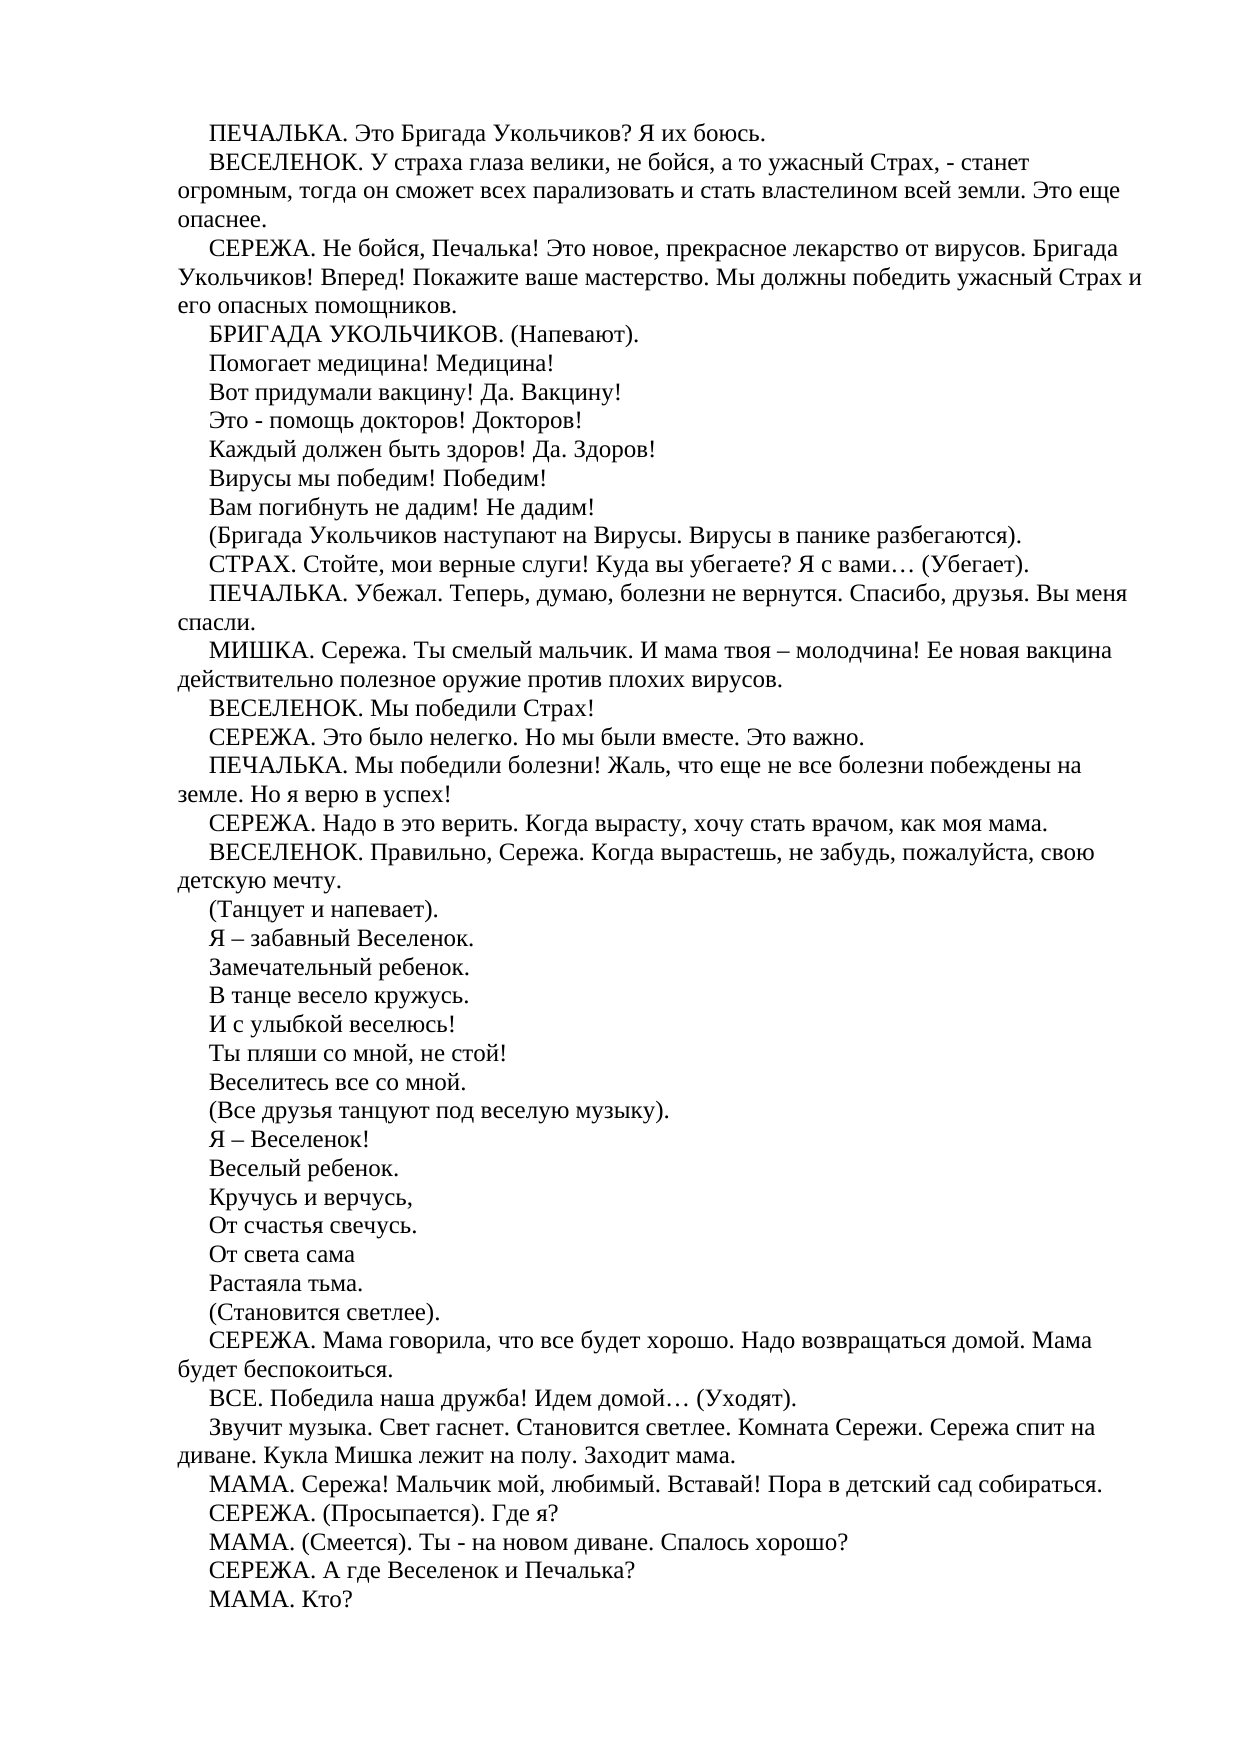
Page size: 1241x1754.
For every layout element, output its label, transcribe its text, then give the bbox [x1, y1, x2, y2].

text (Становится светлее). [177, 1297, 1152, 1326]
text МИШКА. Сережа. Ты смелый мальчик. И мама твоя – молодчина! Ее новая вакцина действительно полезное оружие против плохих вирусов. [177, 636, 1152, 693]
text СЕРЕЖА. Мама говорила, что все будет хорошо. Надо возвращаться домой. Мама будет беспокоиться. [177, 1326, 1152, 1383]
text ВСЕ. Победила наша дружба! Идем домой… (Уходят). [177, 1383, 1152, 1412]
text От света сама [177, 1239, 1152, 1268]
text СЕРЕЖА. (Просыпается). Где я? [177, 1498, 1152, 1527]
text ПЕЧАЛЬКА. Мы победили болезни! Жаль, что еще не все болезни побеждены на земле. Но я верю в успех! [177, 751, 1152, 808]
text Веселый ребенок. [177, 1153, 1152, 1182]
text Веселитесь все со мной. [177, 1067, 1152, 1096]
text Ты пляши со мной, не стой! [177, 1038, 1152, 1067]
text Это - помощь докторов! Докторов! [177, 406, 1152, 434]
text Вам погибнуть не дадим! Не дадим! [177, 492, 1152, 521]
text МАМА. Сережа! Мальчик мой, любимый. Вставай! Пора в детский сад собираться. [177, 1469, 1152, 1498]
text Растаяла тьма. [177, 1268, 1152, 1297]
text СЕРЕЖА. Не бойся, Печалька! Это новое, прекрасное лекарство от вирусов. Бригада Укольчиков! Вперед! Покажите ваше мастерство. Мы должны победить ужасный Страх и его опасных помощников. [177, 233, 1152, 319]
text ПЕЧАЛЬКА. Это Бригада Укольчиков? Я их боюсь. [177, 118, 1152, 147]
text ВЕСЕЛЕНОК. Правильно, Сережа. Когда вырастешь, не забудь, пожалуйста, свою детскую мечту. [177, 837, 1152, 894]
text СЕРЕЖА. А где Веселенок и Печалька? [177, 1556, 1152, 1584]
text Вирусы мы победим! Победим! [177, 463, 1152, 492]
text Каждый должен быть здоров! Да. Здоров! [177, 434, 1152, 463]
text Я – забавный Веселенок. [177, 923, 1152, 952]
text (Танцует и напевает). [177, 894, 1152, 923]
text От счастья свечусь. [177, 1211, 1152, 1239]
text МАМА. Кто? [177, 1584, 1152, 1613]
text И с улыбкой веселюсь! [177, 1009, 1152, 1038]
text СТРАХ. Стойте, мои верные слуги! Куда вы убегаете? Я с вами… (Убегает). [177, 549, 1152, 578]
text Звучит музыка. Свет гаснет. Становится светлее. Комната Сережи. Сережа спит на диване. Кукла Мишка лежит на полу. Заходит мама. [177, 1412, 1152, 1469]
text Я – Веселенок! [177, 1124, 1152, 1153]
text СЕРЕЖА. Надо в это верить. Когда вырасту, хочу стать врачом, как моя мама. [177, 808, 1152, 837]
text СЕРЕЖА. Это было нелегко. Но мы были вместе. Это важно. [177, 722, 1152, 751]
text МАМА. (Смеется). Ты - на новом диване. Спалось хорошо? [177, 1527, 1152, 1556]
text Вот придумали вакцину! Да. Вакцину! [177, 377, 1152, 406]
text ПЕЧАЛЬКА. Убежал. Теперь, думаю, болезни не вернутся. Спасибо, друзья. Вы меня спасли. [177, 578, 1152, 636]
text Замечательный ребенок. [177, 952, 1152, 981]
text (Бригада Укольчиков наступают на Вирусы. Вирусы в панике разбегаются). [177, 521, 1152, 549]
text БРИГАДА УКОЛЬЧИКОВ. (Напевают). [177, 319, 1152, 348]
text (Все друзья танцуют под веселую музыку). [177, 1096, 1152, 1124]
text В танце весело кружусь. [177, 981, 1152, 1009]
text ВЕСЕЛЕНОК. Мы победили Страх! [177, 693, 1152, 722]
text Кручусь и верчусь, [177, 1182, 1152, 1211]
text Помогает медицина! Медицина! [177, 348, 1152, 377]
text ВЕСЕЛЕНОК. У страха глаза велики, не бойся, а то ужасный Страх, - станет огромным, тогда он сможет всех парализовать и стать властелином всей земли. Это еще опаснее. [177, 147, 1152, 233]
